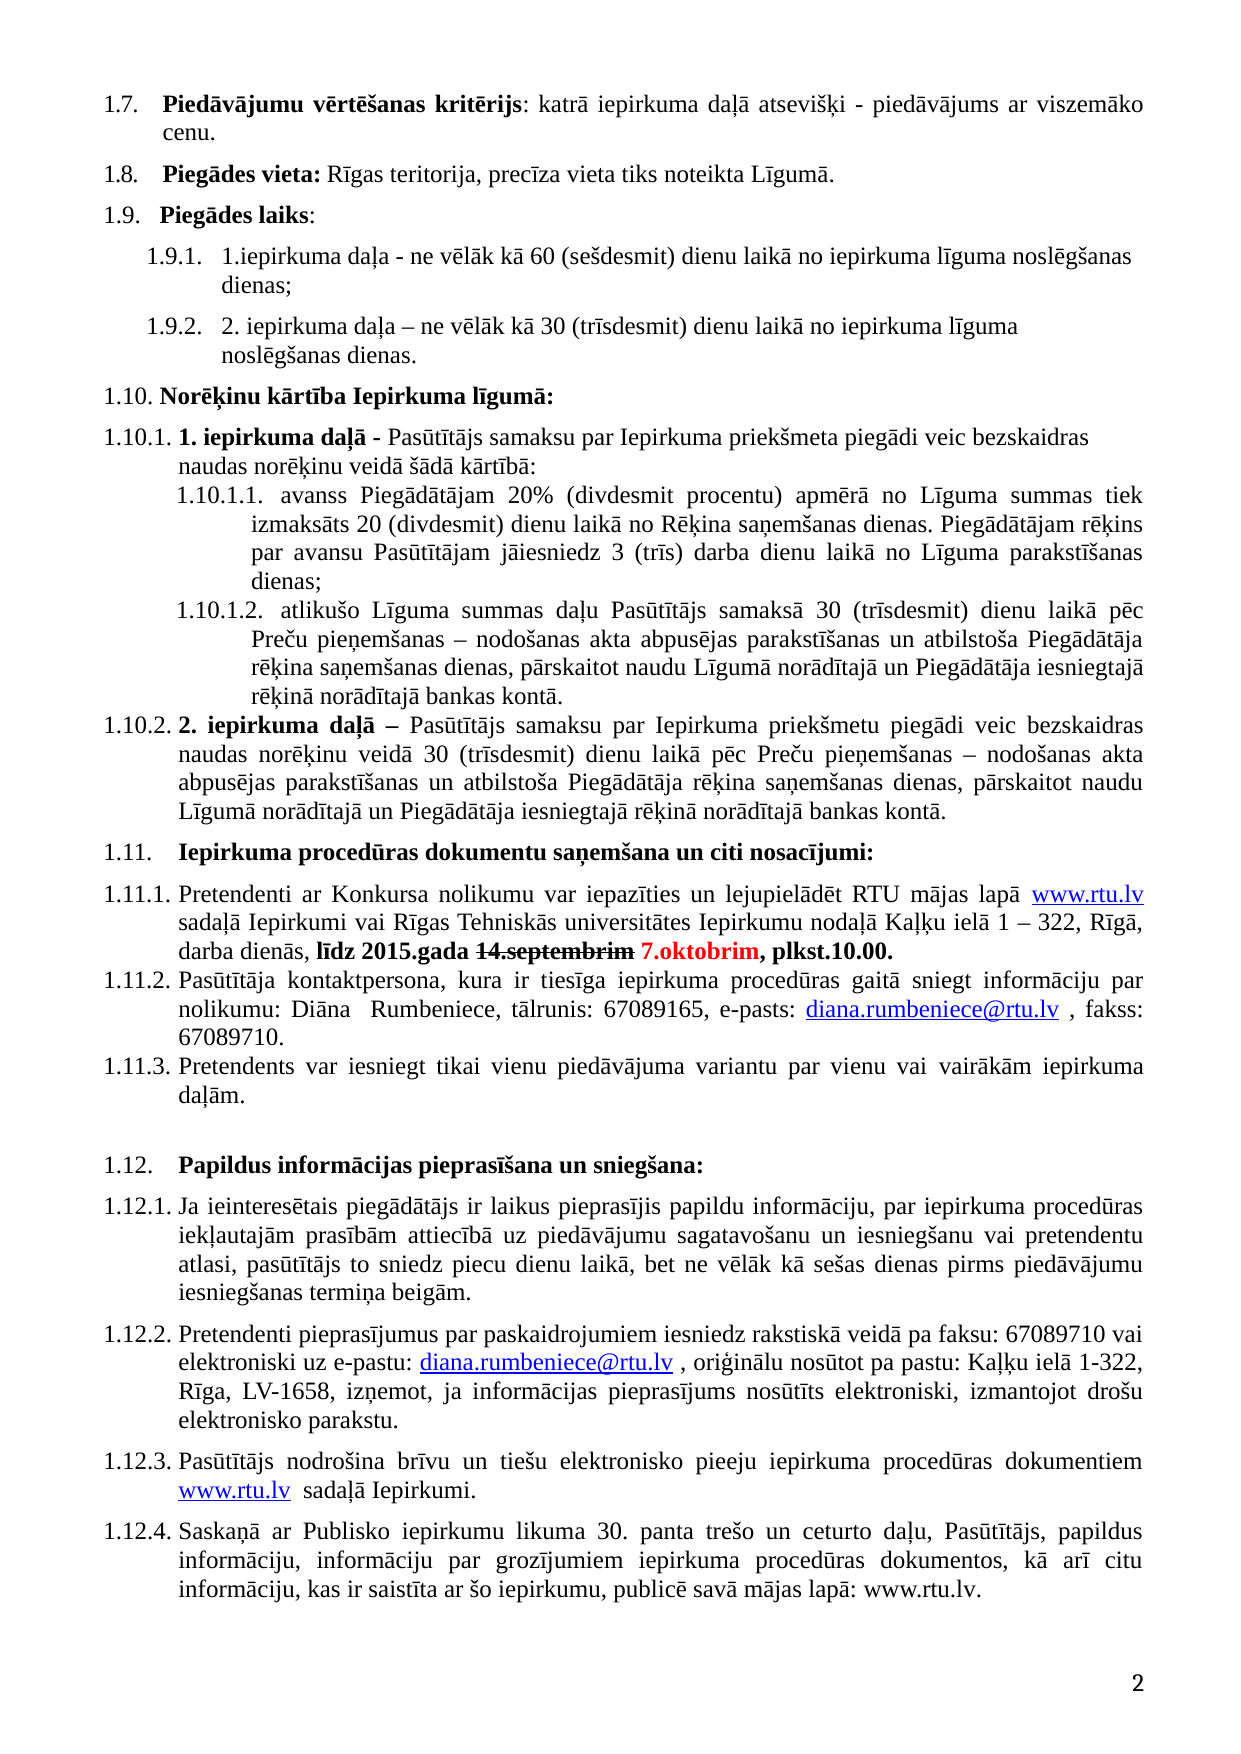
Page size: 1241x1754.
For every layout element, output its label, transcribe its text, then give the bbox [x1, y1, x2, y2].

list 1. iepirkuma daļā - Pasūtītājs samaksu par Iepirkuma priekšmeta piegādi veic bezskaidras naudas norēķinu veidā šādā kārtībā: [103, 422, 1144, 480]
list Piedāvājumu vērtēšanas kritērijs: katrā iepirkuma daļā atsevišķi - piedāvājums ar viszemāko cenu. [103, 89, 1144, 146]
list 2. iepirkuma daļā – Pasūtītājs samaksu par Iepirkuma priekšmetu piegādi veic bezskaidras naudas norēķinu veidā 30 (trīsdesmit) dienu laikā pēc Preču pieņemšanas – nodošanas akta abpusējas parakstīšanas un atbilstoša Piegādātāja rēķina saņemšanas dienas, pārskaitot naudu Līgumā norādītajā un Piegādātāja iesniegtajā rēķinā norādītajā bankas kontā. [103, 710, 1144, 825]
list Iepirkuma procedūras dokumentu saņemšana un citi nosacījumi: [103, 837, 1144, 866]
list Pasūtītājs nodrošina brīvu un tiešu elektronisko pieeju iepirkuma procedūras dokumentiem www.rtu.lv sadaļā Iepirkumi. [103, 1446, 1144, 1504]
list avanss Piegādātājam 20% (divdesmit procentu) apmērā no Līguma summas tiek izmaksāts 20 (divdesmit) dienu laikā no Rēķina saņemšanas dienas. Piegādātājam rēķins par avansu Pasūtītājam jāiesniedz 3 (trīs) darba dienu laikā no Līguma parakstīšanas dienas; [176, 480, 1144, 595]
list Pretendents var iesniegt tikai vienu piedāvājuma variantu par vienu vai vairākām iepirkuma daļām. [103, 1051, 1144, 1109]
list Piegādes vieta: Rīgas teritorija, precīza vieta tiks noteikta Līgumā. [103, 159, 1144, 187]
list Pasūtītāja kontaktpersona, kura ir tiesīga iepirkuma procedūras gaitā sniegt informāciju par nolikumu: Diāna Rumbeniece, tālrunis: 67089165, e-pasts: diana.rumbeniece@rtu.lv , fakss: 67089710. [103, 965, 1144, 1051]
list Saskaņā ar Publisko iepirkumu likuma 30. panta trešo un ceturto daļu, Pasūtītājs, papildus informāciju, informāciju par grozījumiem iepirkuma procedūras dokumentos, kā arī citu informāciju, kas ir saistīta ar šo iepirkumu, publicē savā mājas lapā: www.rtu.lv. [103, 1516, 1144, 1602]
list Pretendenti pieprasījumus par paskaidrojumiem iesniedz rakstiskā veidā pa faksu: 67089710 vai elektroniski uz e-pastu: diana.rumbeniece@rtu.lv , oriģinālu nosūtot pa pastu: Kaļķu ielā 1-322, Rīga, LV-1658, izņemot, ja informācijas pieprasījums nosūtīts elektroniski, izmantojot drošu elektronisko parakstu. [103, 1319, 1144, 1434]
list atlikušo Līguma summas daļu Pasūtītājs samaksā 30 (trīsdesmit) dienu laikā pēc Preču pieņemšanas – nodošanas akta abpusējas parakstīšanas un atbilstoša Piegādātāja rēķina saņemšanas dienas, pārskaitot naudu Līgumā norādītajā un Piegādātāja iesniegtajā rēķinā norādītajā bankas kontā. [176, 595, 1144, 710]
list Papildus informācijas pieprasīšana un sniegšana: [103, 1150, 1144, 1179]
list Norēķinu kārtība Iepirkuma līgumā: [103, 381, 1144, 410]
list Pretendenti ar Konkursa nolikumu var iepazīties un lejupielādēt RTU mājas lapā www.rtu.lv sadaļā Iepirkumi vai Rīgas Tehniskās universitātes Iepirkumu nodaļā Kaļķu ielā 1 – 322, Rīgā, darba dienās, līdz 2015.gada 14.septembrim 7.oktobrim, plkst.10.00. [103, 879, 1144, 965]
list 1.iepirkuma daļa - ne vēlāk kā 60 (sešdesmit) dienu laikā no iepirkuma līguma noslēgšanas dienas; [146, 241, 1144, 299]
list Ja ieinteresētais piegādātājs ir laikus pieprasījis papildu informāciju, par iepirkuma procedūras iekļautajām prasībām attiecībā uz piedāvājumu sagatavošanu un iesniegšanu vai pretendentu atlasi, pasūtītājs to sniedz piecu dienu laikā, bet ne vēlāk kā sešas dienas pirms piedāvājumu iesniegšanas termiņa beigām. [103, 1191, 1144, 1306]
list 2. iepirkuma daļa – ne vēlāk kā 30 (trīsdesmit) dienu laikā no iepirkuma līguma noslēgšanas dienas. [146, 311, 1144, 369]
list Piegādes laiks: [103, 200, 1144, 229]
